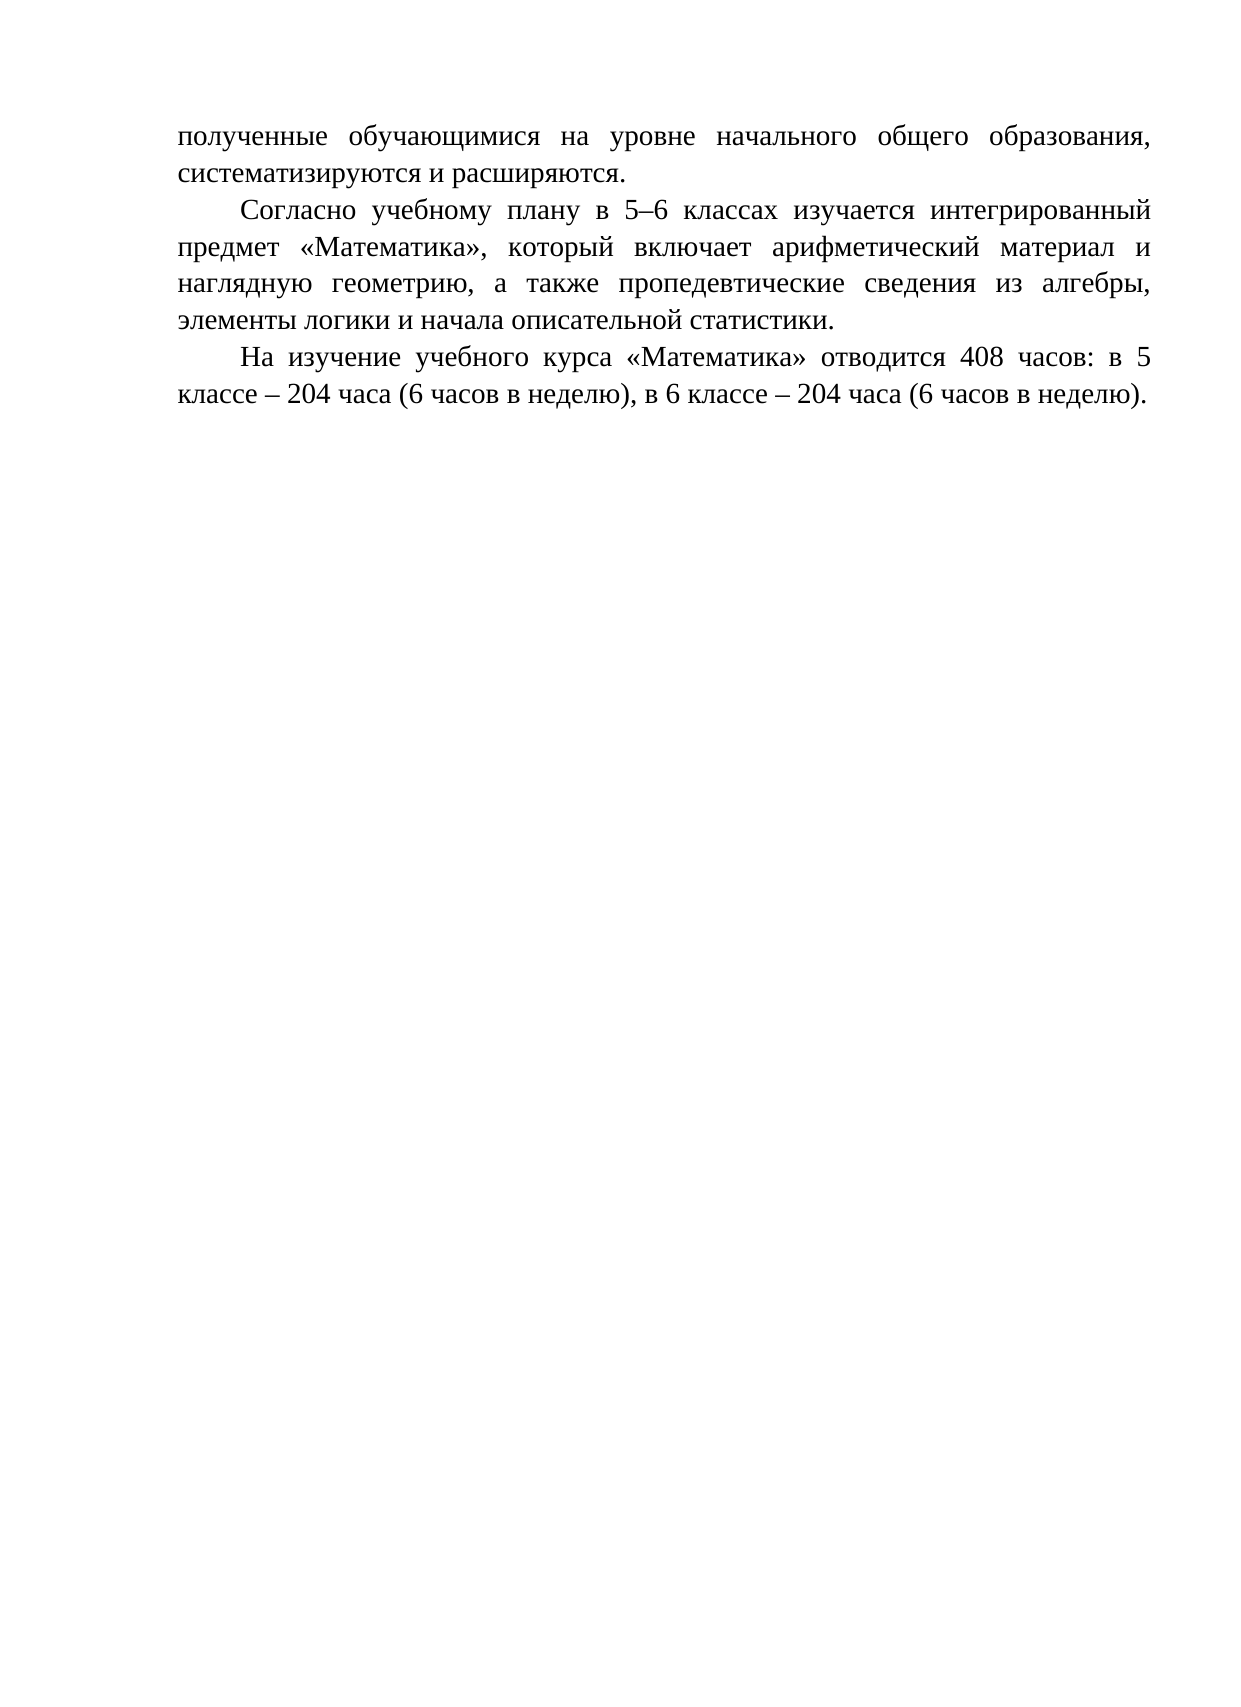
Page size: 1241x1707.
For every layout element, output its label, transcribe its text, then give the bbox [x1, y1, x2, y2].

text ‌На изучение учебного курса «Математика» отводится 408 часов: в 5 классе – 204 часа (6 часов в неделю), в 6 классе – 204 часа (6 часов в неделю).‌‌‌ [177, 339, 1152, 410]
text Согласно учебному плану в 5–6 классах изучается интегрированный предмет «Математика», который включает арифметический материал и наглядную геометрию, а также пропедевтические сведения из алгебры, элементы логики и начала описательной статистики. [177, 192, 1152, 336]
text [177, 118, 1152, 188]
